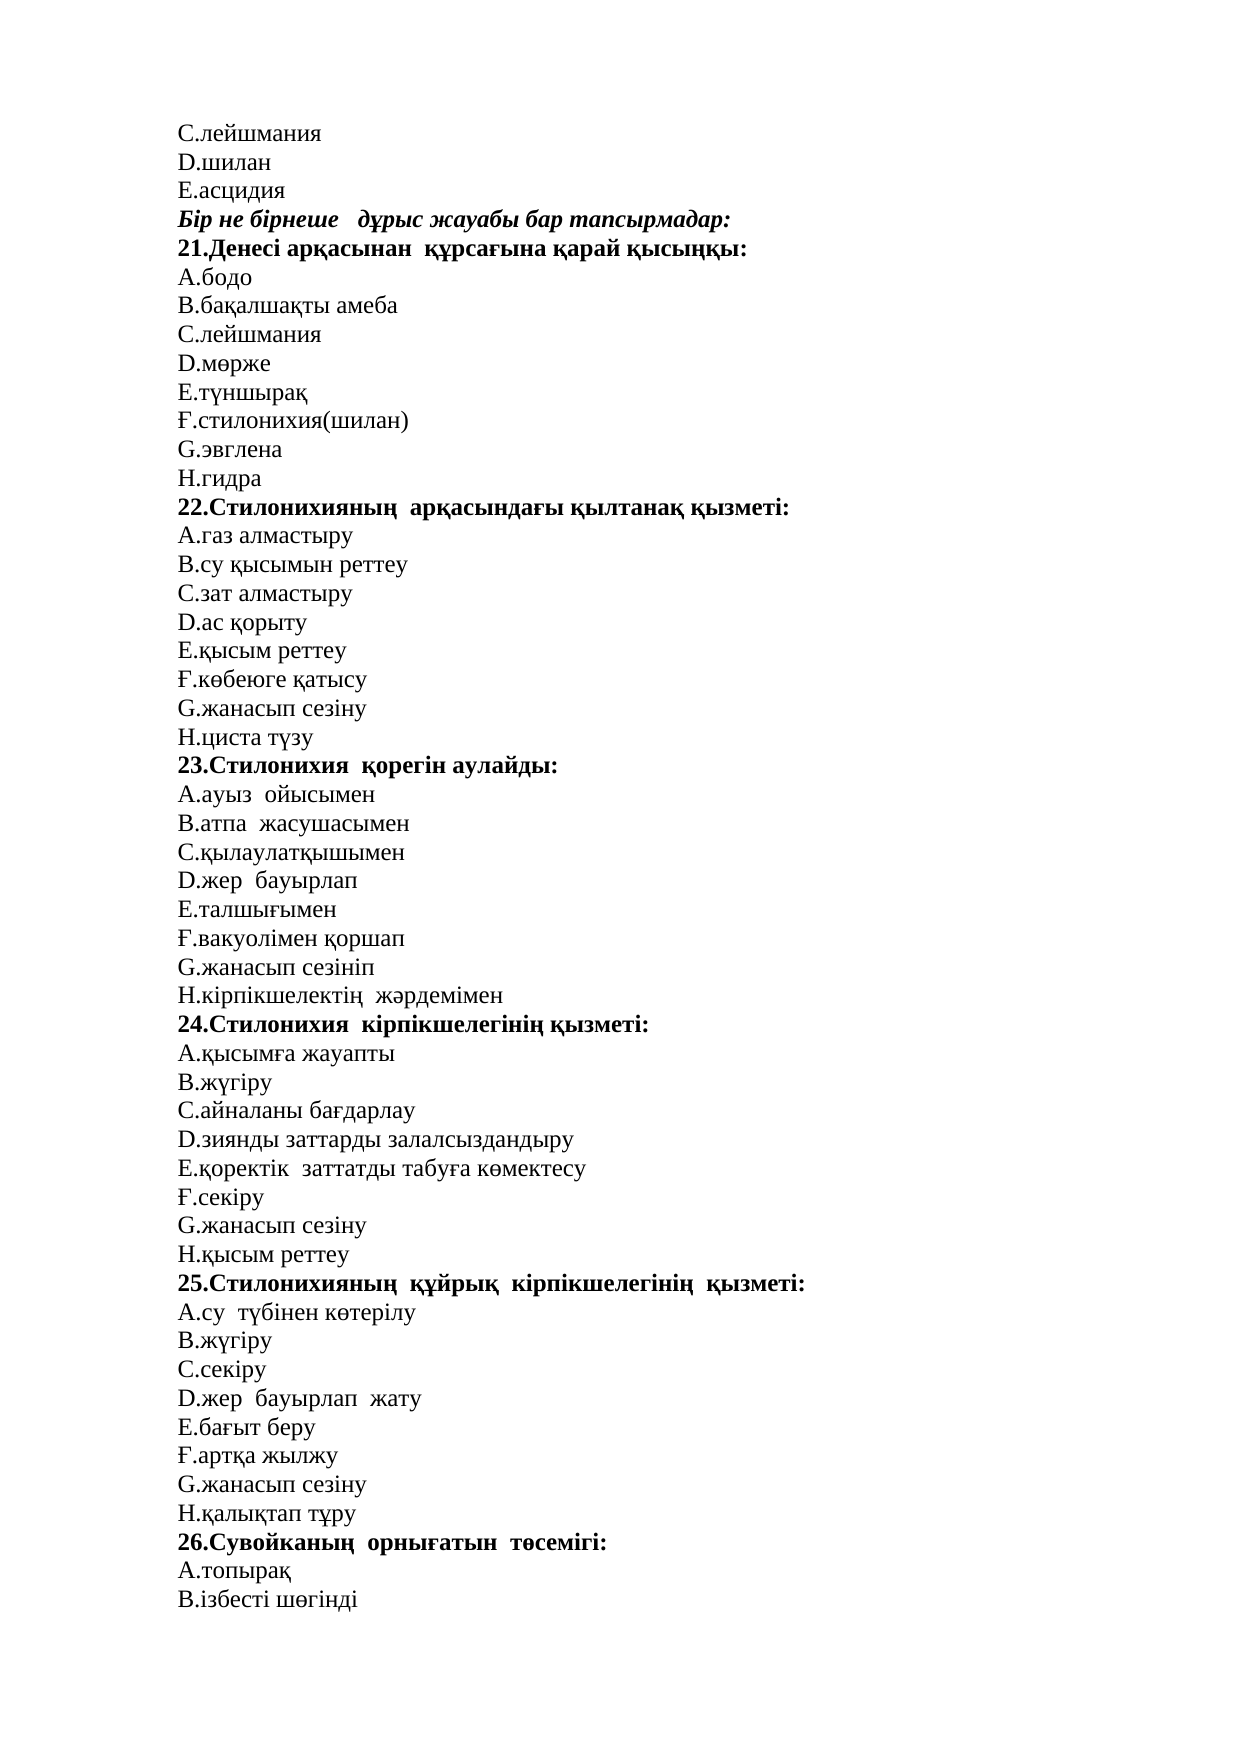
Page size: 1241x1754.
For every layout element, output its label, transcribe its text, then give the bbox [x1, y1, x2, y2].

text Н.кірпікшелектің жәрдемімен [177, 981, 1152, 1009]
text 25.Стилонихияның құйрық кірпікшелегінің қызметі: [177, 1268, 1152, 1297]
text G.жанасып сезіну [177, 693, 1152, 722]
text Ғ.стилонихия(шилан) [177, 406, 1152, 434]
text Ғ.вакуолімен қоршап [177, 923, 1152, 952]
text G.жанасып сезіну [177, 1211, 1152, 1239]
text Н.қалықтап тұру [177, 1498, 1152, 1527]
text D.жер бауырлап жату [177, 1383, 1152, 1412]
text А.қысымға жауапты [177, 1038, 1152, 1067]
text А.ауыз ойысымен [177, 779, 1152, 808]
text 24.Стилонихия кірпікшелегінің қызметі: [177, 1009, 1152, 1038]
text 22.Стилонихияның арқасындағы қылтанақ қызметі: [177, 492, 1152, 521]
text С.лейшмания [177, 319, 1152, 348]
text Ғ.көбеюге қатысу [177, 664, 1152, 693]
text D.шилан [177, 147, 1152, 176]
text С.айналаны бағдарлау [177, 1096, 1152, 1124]
text G.жанасып сезініп [177, 952, 1152, 981]
text В.жүгіру [177, 1067, 1152, 1096]
text С.лейшмания [177, 118, 1152, 147]
text Е.түншырақ [177, 377, 1152, 406]
text Н.қысым реттеу [177, 1239, 1152, 1268]
text D.мөрже [177, 348, 1152, 377]
text G.эвглена [177, 434, 1152, 463]
text Е.бағыт беру [177, 1412, 1152, 1441]
text С.зат алмастыру [177, 578, 1152, 607]
text Бір не бірнеше дұрыс жауабы бар тапсырмадар: [177, 204, 1152, 233]
text А.су түбінен көтерілу [177, 1297, 1152, 1326]
text Е.қоректік заттатды табуға көмектесу [177, 1153, 1152, 1182]
text Е.асцидия [177, 176, 1152, 204]
text Е.қысым реттеу [177, 636, 1152, 664]
text 21.Денесі арқасынан құрсағына қарай қысыңқы: [177, 233, 1152, 262]
text D.жер бауырлап [177, 866, 1152, 894]
text G.жанасып сезіну [177, 1469, 1152, 1498]
text В.су қысымын реттеу [177, 549, 1152, 578]
text А.бодо [177, 262, 1152, 291]
text В.атпа жасушасымен [177, 808, 1152, 837]
text В.ізбесті шөгінді [177, 1584, 1152, 1613]
text D.ас қорыту [177, 607, 1152, 636]
text В.бақалшақты амеба [177, 291, 1152, 319]
text С.секіру [177, 1354, 1152, 1383]
text Н.гидра [177, 463, 1152, 492]
text 26.Сувойканың орнығатын төсемігі: [177, 1527, 1152, 1556]
text Н.циста түзу [177, 722, 1152, 751]
text D.зиянды заттарды залалсыздандыру [177, 1124, 1152, 1153]
text А.газ алмастыру [177, 521, 1152, 549]
text С.қылаулатқышымен [177, 837, 1152, 866]
text Ғ.секіру [177, 1182, 1152, 1211]
text А.топырақ [177, 1556, 1152, 1584]
text Е.талшығымен [177, 894, 1152, 923]
text 23.Стилонихия қорегін аулайды: [177, 751, 1152, 779]
text Ғ.артқа жылжу [177, 1441, 1152, 1469]
text В.жүгіру [177, 1326, 1152, 1354]
